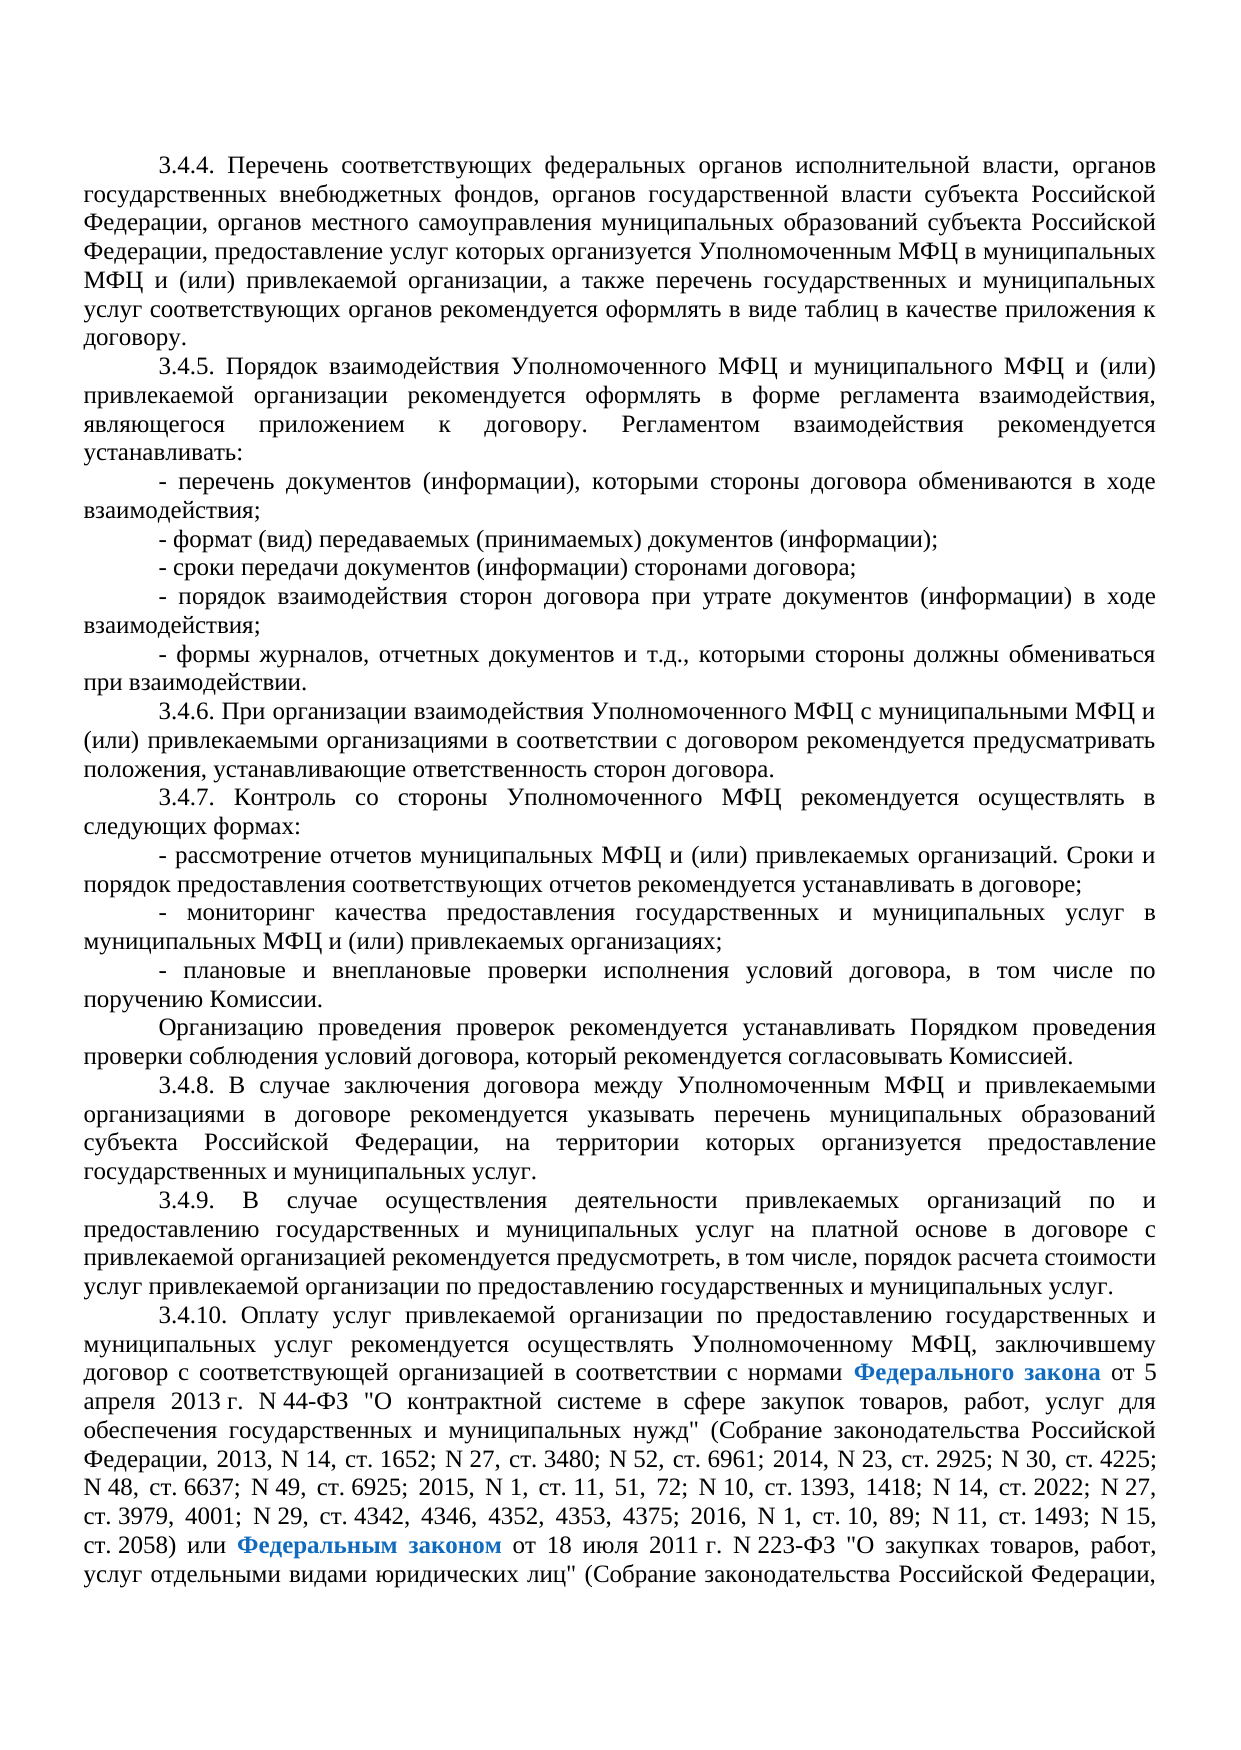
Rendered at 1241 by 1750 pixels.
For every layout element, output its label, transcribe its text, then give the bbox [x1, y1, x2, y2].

text - рассмотрение отчетов муниципальных МФЦ и (или) привлекаемых организаций. Сроки и порядок предоставления соответствующих отчетов рекомендуется устанавливать в договоре; [83, 840, 1157, 897]
text 3.4.7. Контроль со стороны Уполномоченного МФЦ рекомендуется осуществлять в следующих формах: [83, 782, 1157, 840]
text - порядок взаимодействия сторон договора при утрате документов (информации) в ходе взаимодействия; [83, 581, 1157, 639]
text 3.4.9. В случае осуществления деятельности привлекаемых организаций по и предоставлению государственных и муниципальных услуг на платной основе в договоре с привлекаемой организацией рекомендуется предусмотреть, в том числе, порядок расчета стоимости услуг привлекаемой организации по предоставлению государственных и муниципальных услуг. [83, 1185, 1157, 1300]
text 3.4.8. В случае заключения договора между Уполномоченным МФЦ и привлекаемыми организациями в договоре рекомендуется указывать перечень муниципальных образований субъекта Российской Федерации, на территории которых организуется предоставление государственных и муниципальных услуг. [83, 1070, 1157, 1185]
text - плановые и внеплановые проверки исполнения условий договора, в том числе по поручению Комиссии. [83, 955, 1157, 1012]
text 3.4.4. Перечень соответствующих федеральных органов исполнительной власти, органов государственных внебюджетных фондов, органов государственной власти субъекта Российской Федерации, органов местного самоуправления муниципальных образований субъекта Российской Федерации, предоставление услуг которых организуется Уполномоченным МФЦ в муниципальных МФЦ и (или) привлекаемой организации, а также перечень государственных и муниципальных услуг соответствующих органов рекомендуется оформлять в виде таблиц в качестве приложения к договору. [83, 150, 1157, 351]
text 3.4.5. Порядок взаимодействия Уполномоченного МФЦ и муниципального МФЦ и (или) привлекаемой организации рекомендуется оформлять в форме регламента взаимодействия, являющегося приложением к договору. Регламентом взаимодействия рекомендуется устанавливать: [83, 351, 1157, 466]
text - формат (вид) передаваемых (принимаемых) документов (информации); [83, 524, 1157, 552]
text - перечень документов (информации), которыми стороны договора обмениваются в ходе взаимодействия; [83, 466, 1157, 524]
text 3.4.6. При организации взаимодействия Уполномоченного МФЦ с муниципальными МФЦ и (или) привлекаемыми организациями в соответствии с договором рекомендуется предусматривать положения, устанавливающие ответственность сторон договора. [83, 696, 1157, 782]
text - мониторинг качества предоставления государственных и муниципальных услуг в муниципальных МФЦ и (или) привлекаемых организациях; [83, 897, 1157, 955]
text - формы журналов, отчетных документов и т.д., которыми стороны должны обмениваться при взаимодействии. [83, 639, 1157, 696]
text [83, 1300, 1157, 1587]
text Организацию проведения проверок рекомендуется устанавливать Порядком проведения проверки соблюдения условий договора, который рекомендуется согласовывать Комиссией. [83, 1012, 1157, 1070]
text - сроки передачи документов (информации) сторонами договора; [83, 552, 1157, 581]
